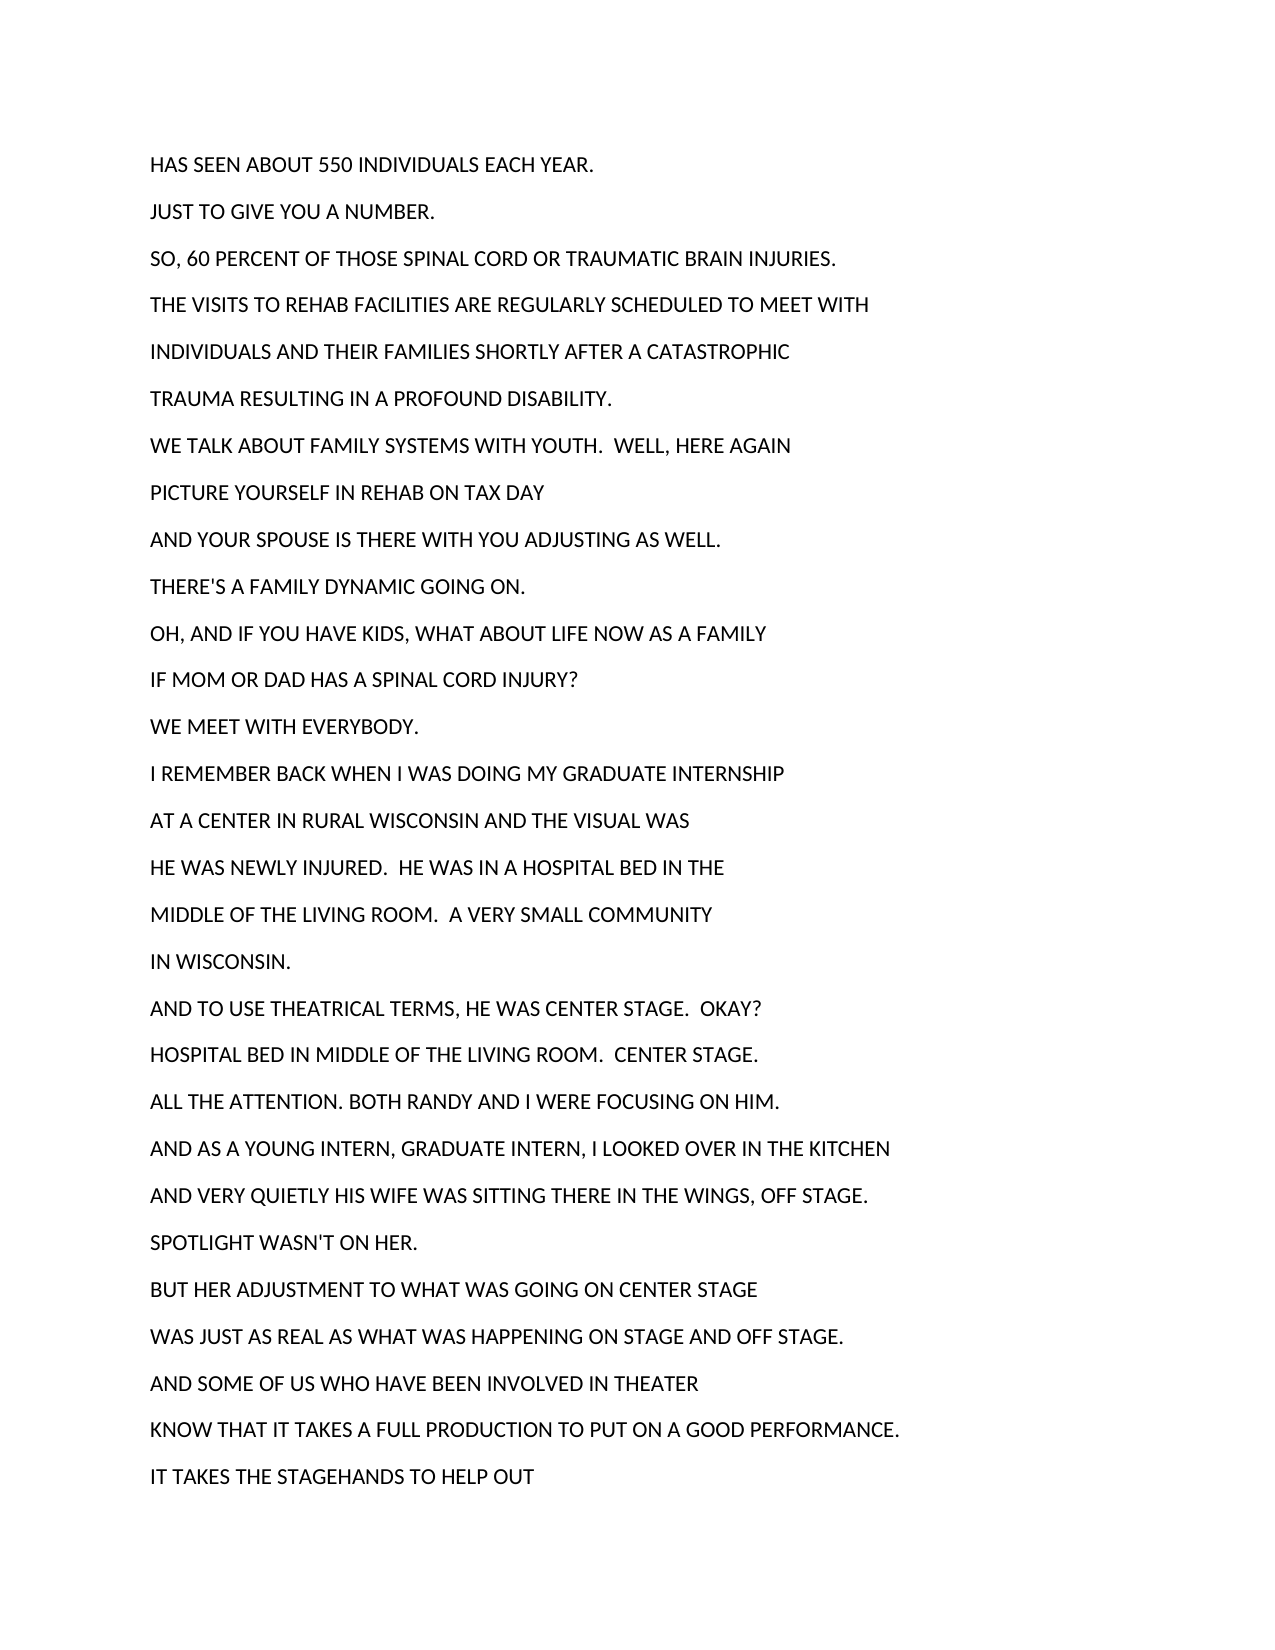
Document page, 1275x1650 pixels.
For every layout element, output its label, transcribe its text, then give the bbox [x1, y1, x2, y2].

text AND SOME OF US WHO HAVE BEEN INVOLVED IN THEATER [150, 1369, 1125, 1397]
text OH, AND IF YOU HAVE KIDS, WHAT ABOUT LIFE NOW AS A FAMILY [150, 619, 1125, 647]
text WAS JUST AS REAL AS WHAT WAS HAPPENING ON STAGE AND OFF STAGE. [150, 1322, 1125, 1350]
text AT A CENTER IN RURAL WISCONSIN AND THE VISUAL WAS [150, 806, 1125, 834]
text SO, 60 PERCENT OF THOSE SPINAL CORD OR TRAUMATIC BRAIN INJURIES. [150, 244, 1125, 272]
text HAS SEEN ABOUT 550 INDIVIDUALS EACH YEAR. [150, 150, 1125, 178]
text BUT HER ADJUSTMENT TO WHAT WAS GOING ON CENTER STAGE [150, 1275, 1125, 1303]
text AND YOUR SPOUSE IS THERE WITH YOU ADJUSTING AS WELL. [150, 525, 1125, 553]
text WE TALK ABOUT FAMILY SYSTEMS WITH YOUTH. WELL, HERE AGAIN [150, 431, 1125, 459]
text AND VERY QUIETLY HIS WIFE WAS SITTING THERE IN THE WINGS, OFF STAGE. [150, 1181, 1125, 1209]
text THERE'S A FAMILY DYNAMIC GOING ON. [150, 572, 1125, 600]
text HE WAS NEWLY INJURED. HE WAS IN A HOSPITAL BED IN THE [150, 853, 1125, 881]
text KNOW THAT IT TAKES A FULL PRODUCTION TO PUT ON A GOOD PERFORMANCE. [150, 1416, 1125, 1444]
text TRAUMA RESULTING IN A PROFOUND DISABILITY. [150, 384, 1125, 412]
text IT TAKES THE STAGEHANDS TO HELP OUT [150, 1462, 1125, 1491]
text AND AS A YOUNG INTERN, GRADUATE INTERN, I LOOKED OVER IN THE KITCHEN [150, 1134, 1125, 1162]
text PICTURE YOURSELF IN REHAB ON TAX DAY [150, 478, 1125, 506]
text AND TO USE THEATRICAL TERMS, HE WAS CENTER STAGE. OKAY? [150, 994, 1125, 1022]
text IN WISCONSIN. [150, 947, 1125, 975]
text WE MEET WITH EVERYBODY. [150, 712, 1125, 741]
text INDIVIDUALS AND THEIR FAMILIES SHORTLY AFTER A CATASTROPHIC [150, 337, 1125, 366]
text I REMEMBER BACK WHEN I WAS DOING MY GRADUATE INTERNSHIP [150, 759, 1125, 787]
text MIDDLE OF THE LIVING ROOM. A VERY SMALL COMMUNITY [150, 900, 1125, 928]
text ALL THE ATTENTION. BOTH RANDY AND I WERE FOCUSING ON HIM. [150, 1087, 1125, 1116]
text IF MOM OR DAD HAS A SPINAL CORD INJURY? [150, 666, 1125, 694]
text JUST TO GIVE YOU A NUMBER. [150, 197, 1125, 225]
text SPOTLIGHT WASN'T ON HER. [150, 1228, 1125, 1256]
text HOSPITAL BED IN MIDDLE OF THE LIVING ROOM. CENTER STAGE. [150, 1041, 1125, 1069]
text THE VISITS TO REHAB FACILITIES ARE REGULARLY SCHEDULED TO MEET WITH [150, 291, 1125, 319]
